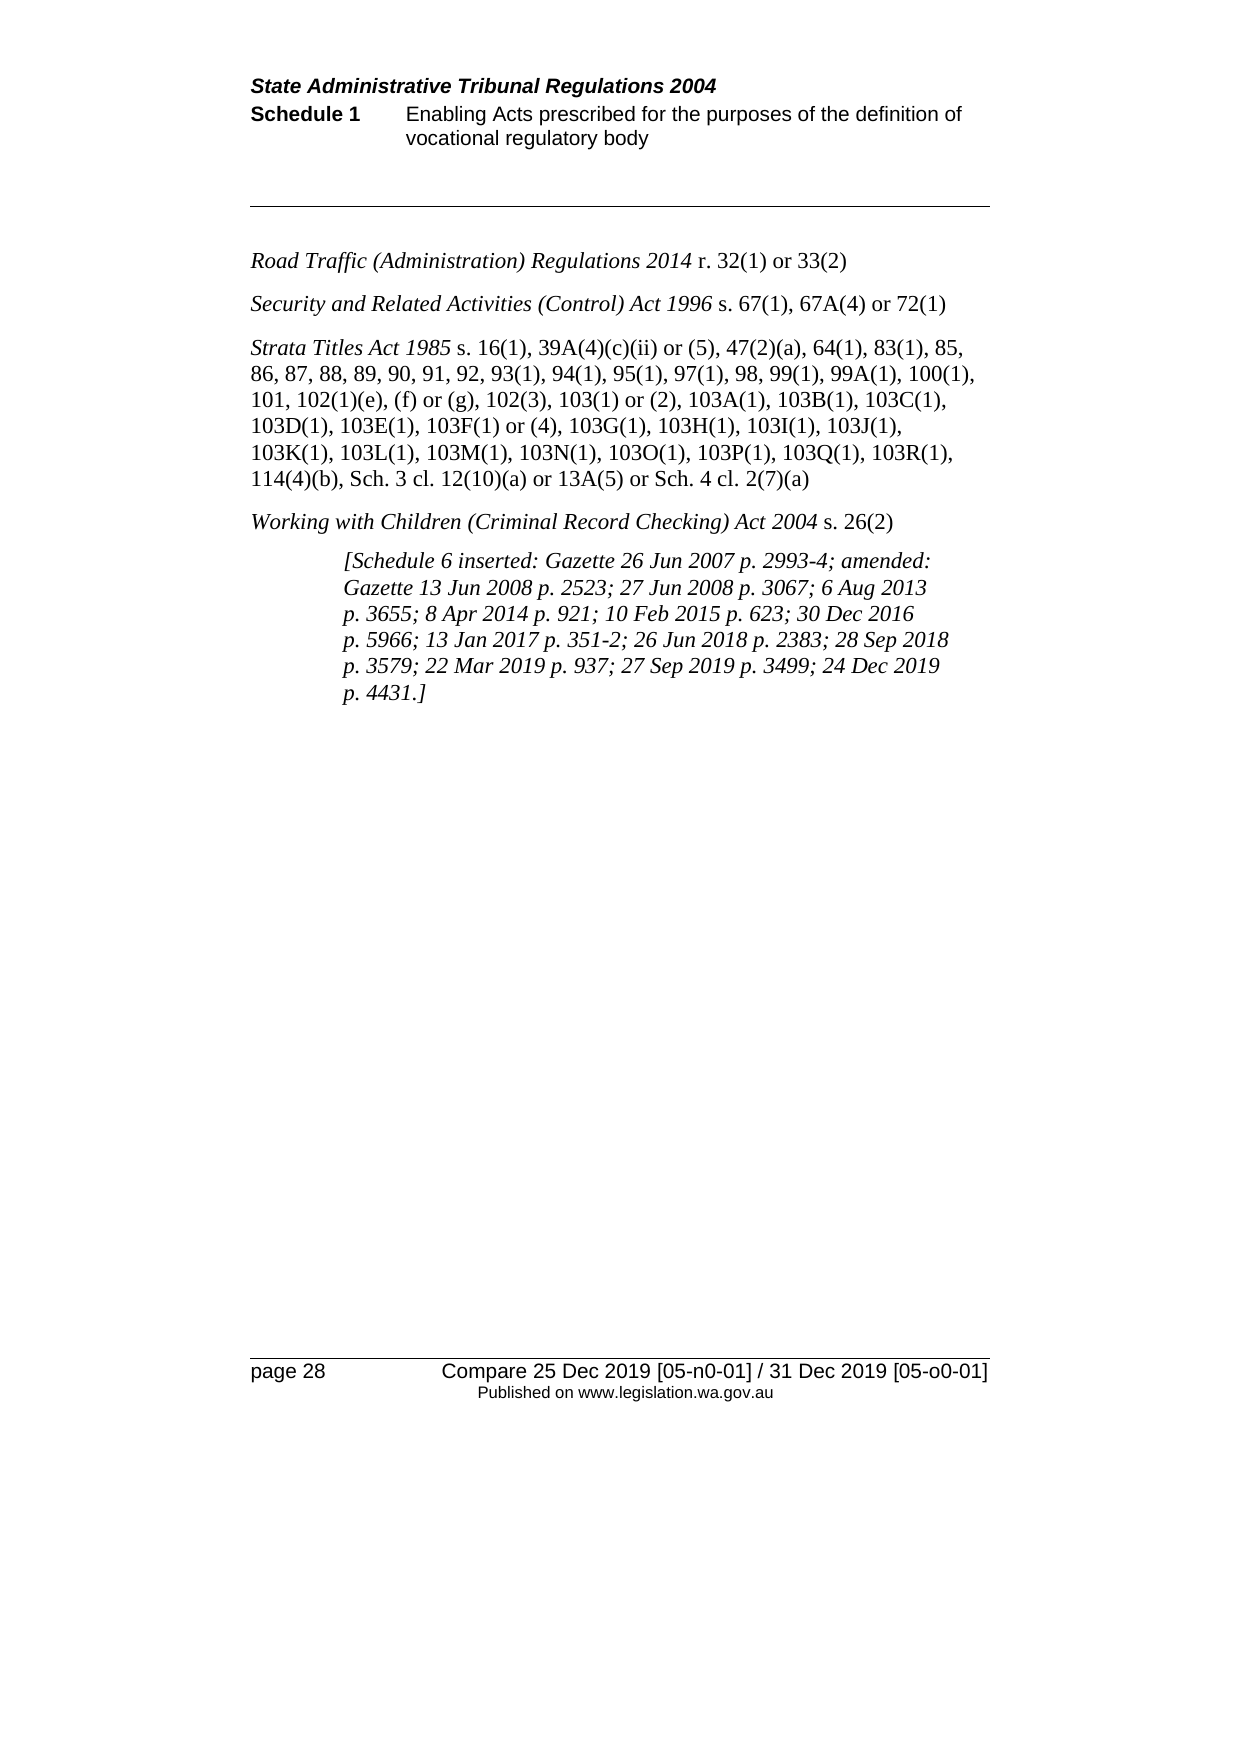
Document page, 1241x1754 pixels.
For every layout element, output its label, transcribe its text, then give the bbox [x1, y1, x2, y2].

text Security and Related Activities (Control) Act 1996 s. 67(1), 67A(4) or 72(1) [250, 291, 990, 317]
text Strata Titles Act 1985 s. 16(1), 39A(4)(c)(ii) or (5), 47(2)(a), 64(1), 83(1), 85, 86, 87, 88, 89, 90, 91, 92, 93(1), 94(1), 95(1), 97(1), 98, 99(1), 99A(1), 100(1), 101, 102(1)(e), (f) or (g), 102(3), 103(1) or (2), 103A(1), 103B(1), 103C(1), 103D(1), 103E(1), 103F(1) or (4), 103G(1), 103H(1), 103I(1), 103J(1), 103K(1), 103L(1), 103M(1), 103N(1), 103O(1), 103P(1), 103Q(1), 103R(1), 114(4)(b), Sch. 3 cl. 12(10)(a) or 13A(5) or Sch. 4 cl. 2(7)(a) [250, 333, 990, 492]
text Road Traffic (Administration) Regulations 2014 r. 32(1) or 33(2) [250, 247, 990, 274]
text Working with Children (Criminal Record Checking) Act 2004 s. 26(2) [250, 508, 990, 535]
text [Schedule 6 inserted: Gazette 26 Jun 2007 p. 2993-4; amended: Gazette 13 Jun 2008 p. 2523; 27 Jun 2008 p. 3067; 6 Aug 2013 p. 3655; 8 Apr 2014 p. 921; 10 Feb 2015 p. 623; 30 Dec 2016 p. 5966; 13 Jan 2017 p. 351-2; 26 Jun 2018 p. 2383; 28 Sep 2018 p. 3579; 22 Mar 2019 p. 937; 27 Sep 2019 p. 3499; 24 Dec 2019 p. 4431.] [250, 547, 990, 705]
